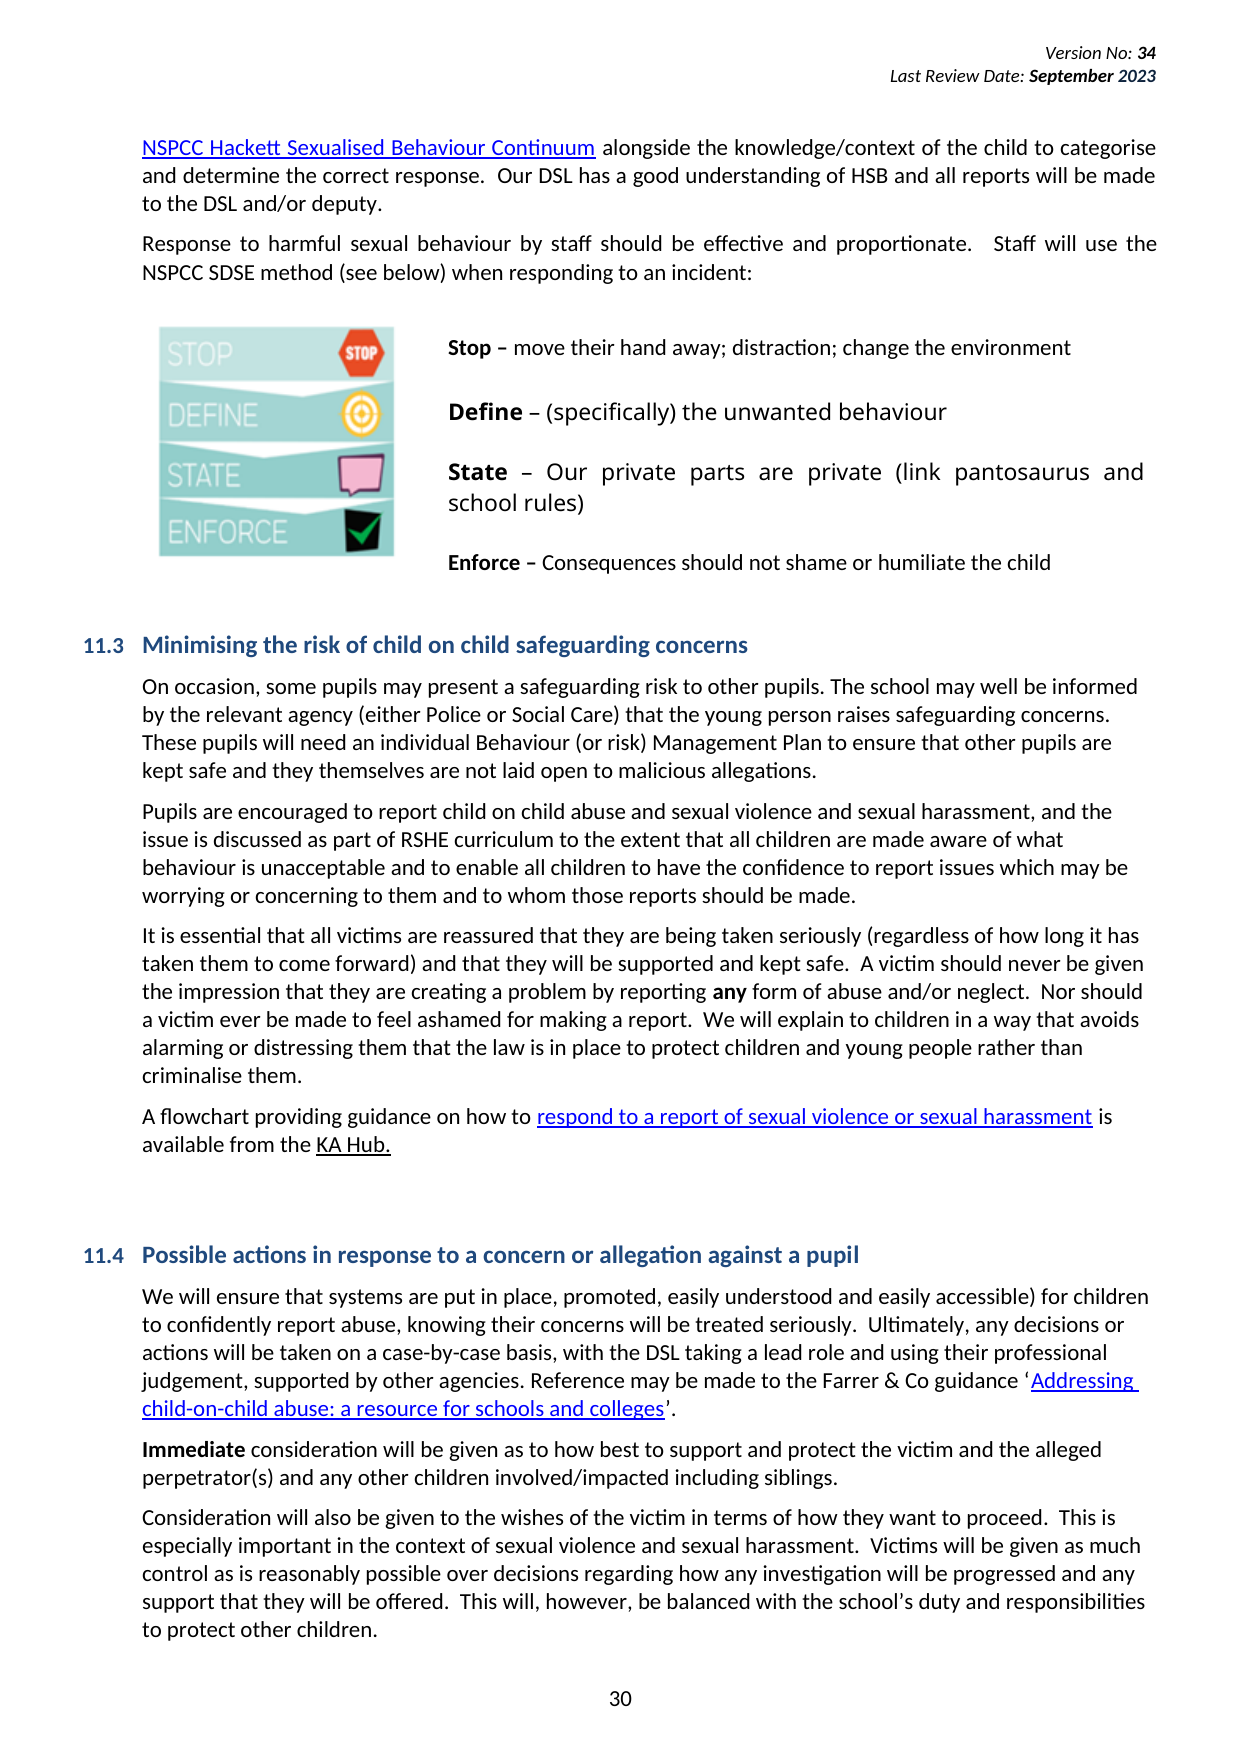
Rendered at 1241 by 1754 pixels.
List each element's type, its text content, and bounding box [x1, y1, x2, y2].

subtitle Possible actions in response to a concern or allegation against a pupil [83, 1239, 1157, 1270]
table_cell Define – (specifically) the unwanted behaviour [437, 379, 1157, 435]
table_cell State – Our private parts are private (link pantosaurus and school rules) [437, 435, 1157, 531]
text Consideration will also be given to the wishes of the victim in terms of how they want to proceed. This is especially important in the context of sexual violence and sexual harassment. Victims will be given as much control as is reasonably possible over decisions regarding how any investigation will be progressed and any support that they will be offered. This will, however, be balanced with the school’s duty and responsibilities to protect other children. [142, 1503, 1157, 1643]
text We will ensure that systems are put in place, promoted, easily understood and easily accessible) for children to confidently report abuse, knowing their concerns will be treated seriously. Ultimately, any decisions or actions will be taken on a case-by-case basis, with the DSL taking a lead role and using their professional judgement, supported by other agencies. Reference may be made to the Farrer & Co guidance ‘Addressing child-on-child abuse: a resource for schools and colleges’. [142, 1282, 1157, 1422]
table_header [142, 317, 437, 589]
text Immediate consideration will be given as to how best to support and protect the victim and the alleged perpetrator(s) and any other children involved/impacted including siblings. [142, 1435, 1157, 1491]
table_header Stop – move their hand away; distraction; change the environment [437, 317, 1157, 379]
picture [153, 316, 402, 569]
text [142, 133, 1157, 217]
text A flowchart providing guidance on how to respond to a report of sexual violence or sexual harassment is available from the KA Hub. [142, 1102, 1157, 1158]
table_cell Enforce – Consequences should not shame or humiliate the child [437, 531, 1157, 589]
text On occasion, some pupils may present a safeguarding risk to other pupils. The school may well be informed by the relevant agency (either Police or Social Care) that the young person raises safeguarding concerns. These pupils will need an individual Behaviour (or risk) Management Plan to ensure that other pupils are kept safe and they themselves are not laid open to malicious allegations. [142, 672, 1157, 784]
list Minimising the risk of child on child safeguarding concerns [83, 629, 1157, 660]
text Pupils are encouraged to report child on child abuse and sexual violence and sexual harassment, and the issue is discussed as part of RSHE curriculum to the extent that all children are made aware of what behaviour is unacceptable and to enable all children to have the confidence to report issues which may be worrying or concerning to them and to whom those reports should be made. [142, 797, 1157, 909]
text Response to harmful sexual behaviour by staff should be effective and proportionate. Staff will use the NSPCC SDSE method (see below) when responding to an incident: [142, 229, 1157, 286]
text It is essential that all victims are reassured that they are being taken seriously (regardless of how long it has taken them to come forward) and that they will be supported and kept safe. A victim should never be given the impression that they are creating a problem by reporting any form of abuse and/or neglect. Nor should a victim ever be made to feel ashamed for making a report. We will explain to children in a way that avoids alarming or distressing them that the law is in place to protect children and young people rather than criminalise them. [142, 921, 1157, 1089]
